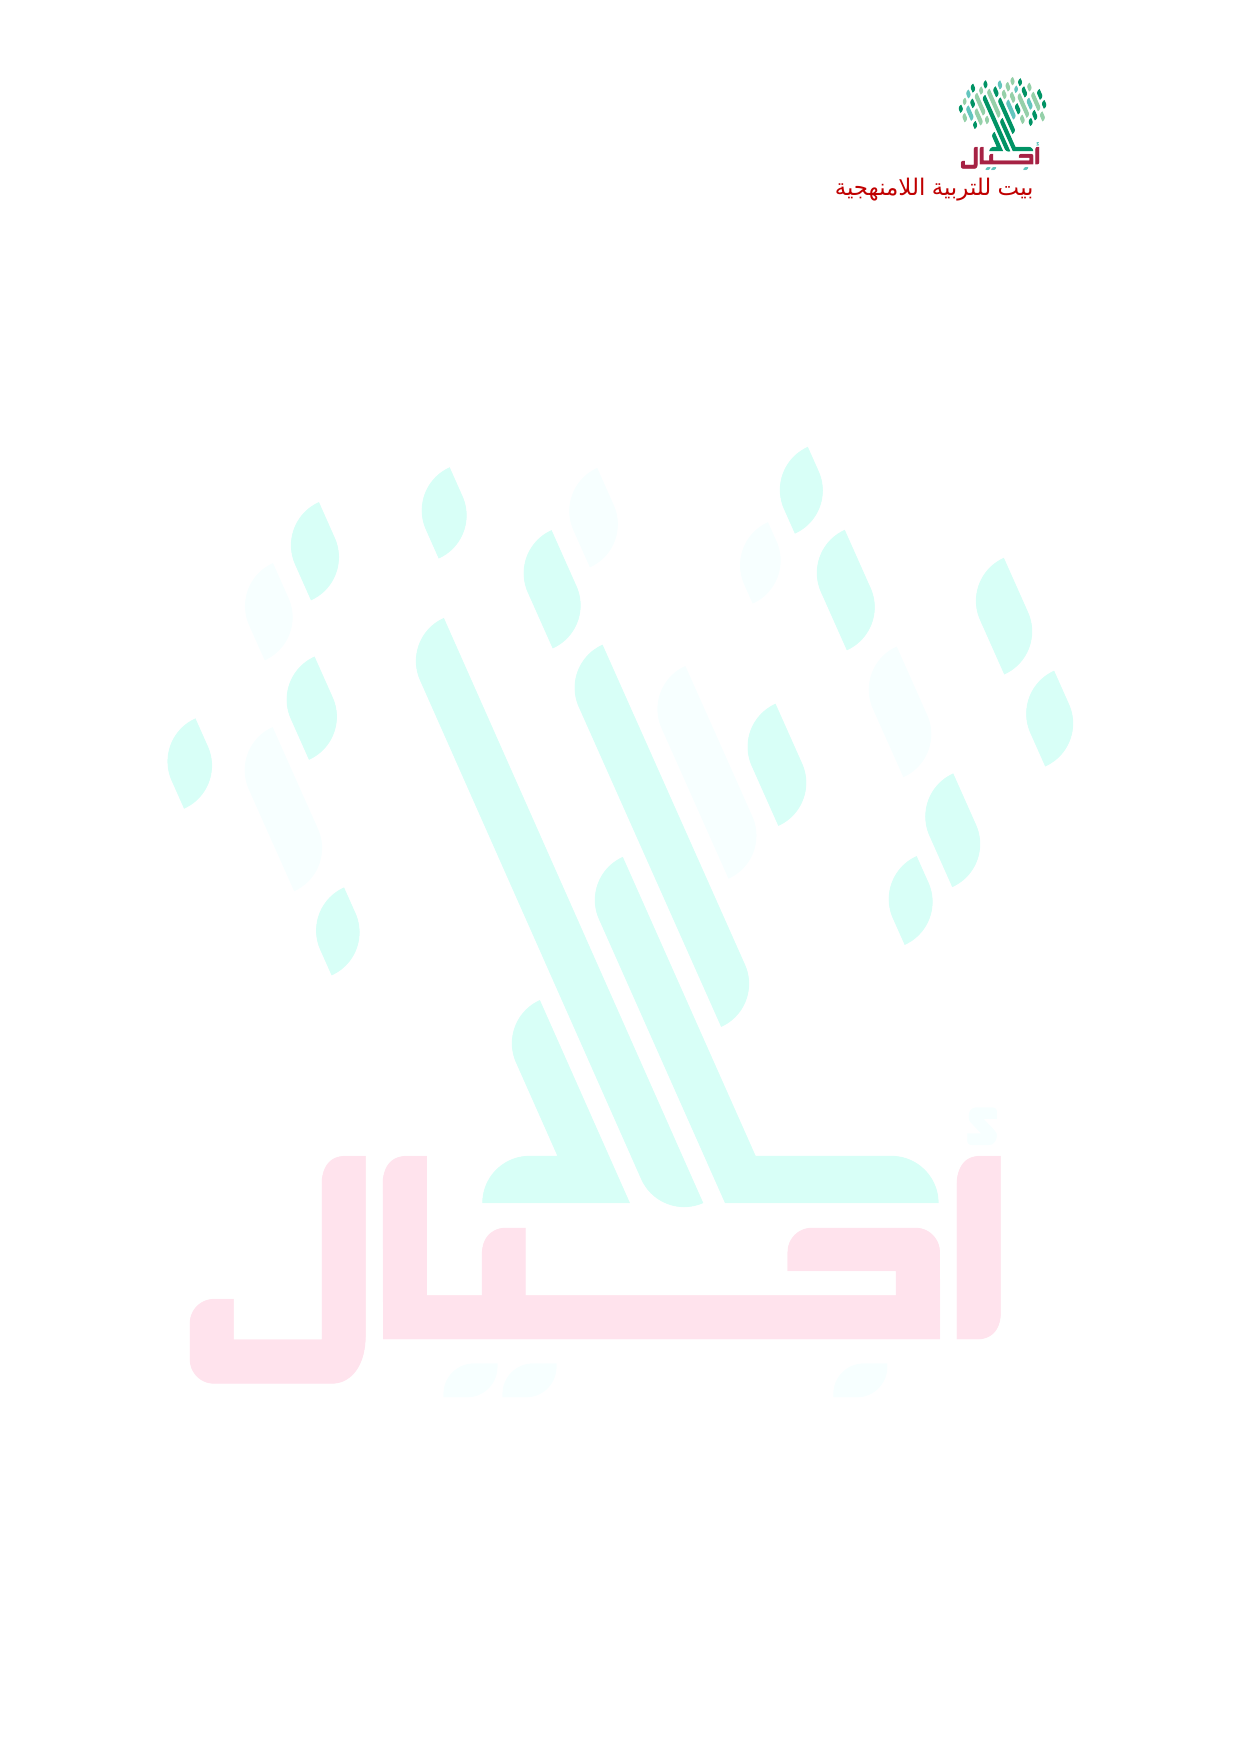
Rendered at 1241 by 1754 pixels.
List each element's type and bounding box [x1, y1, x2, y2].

picture [952, 73, 1053, 174]
